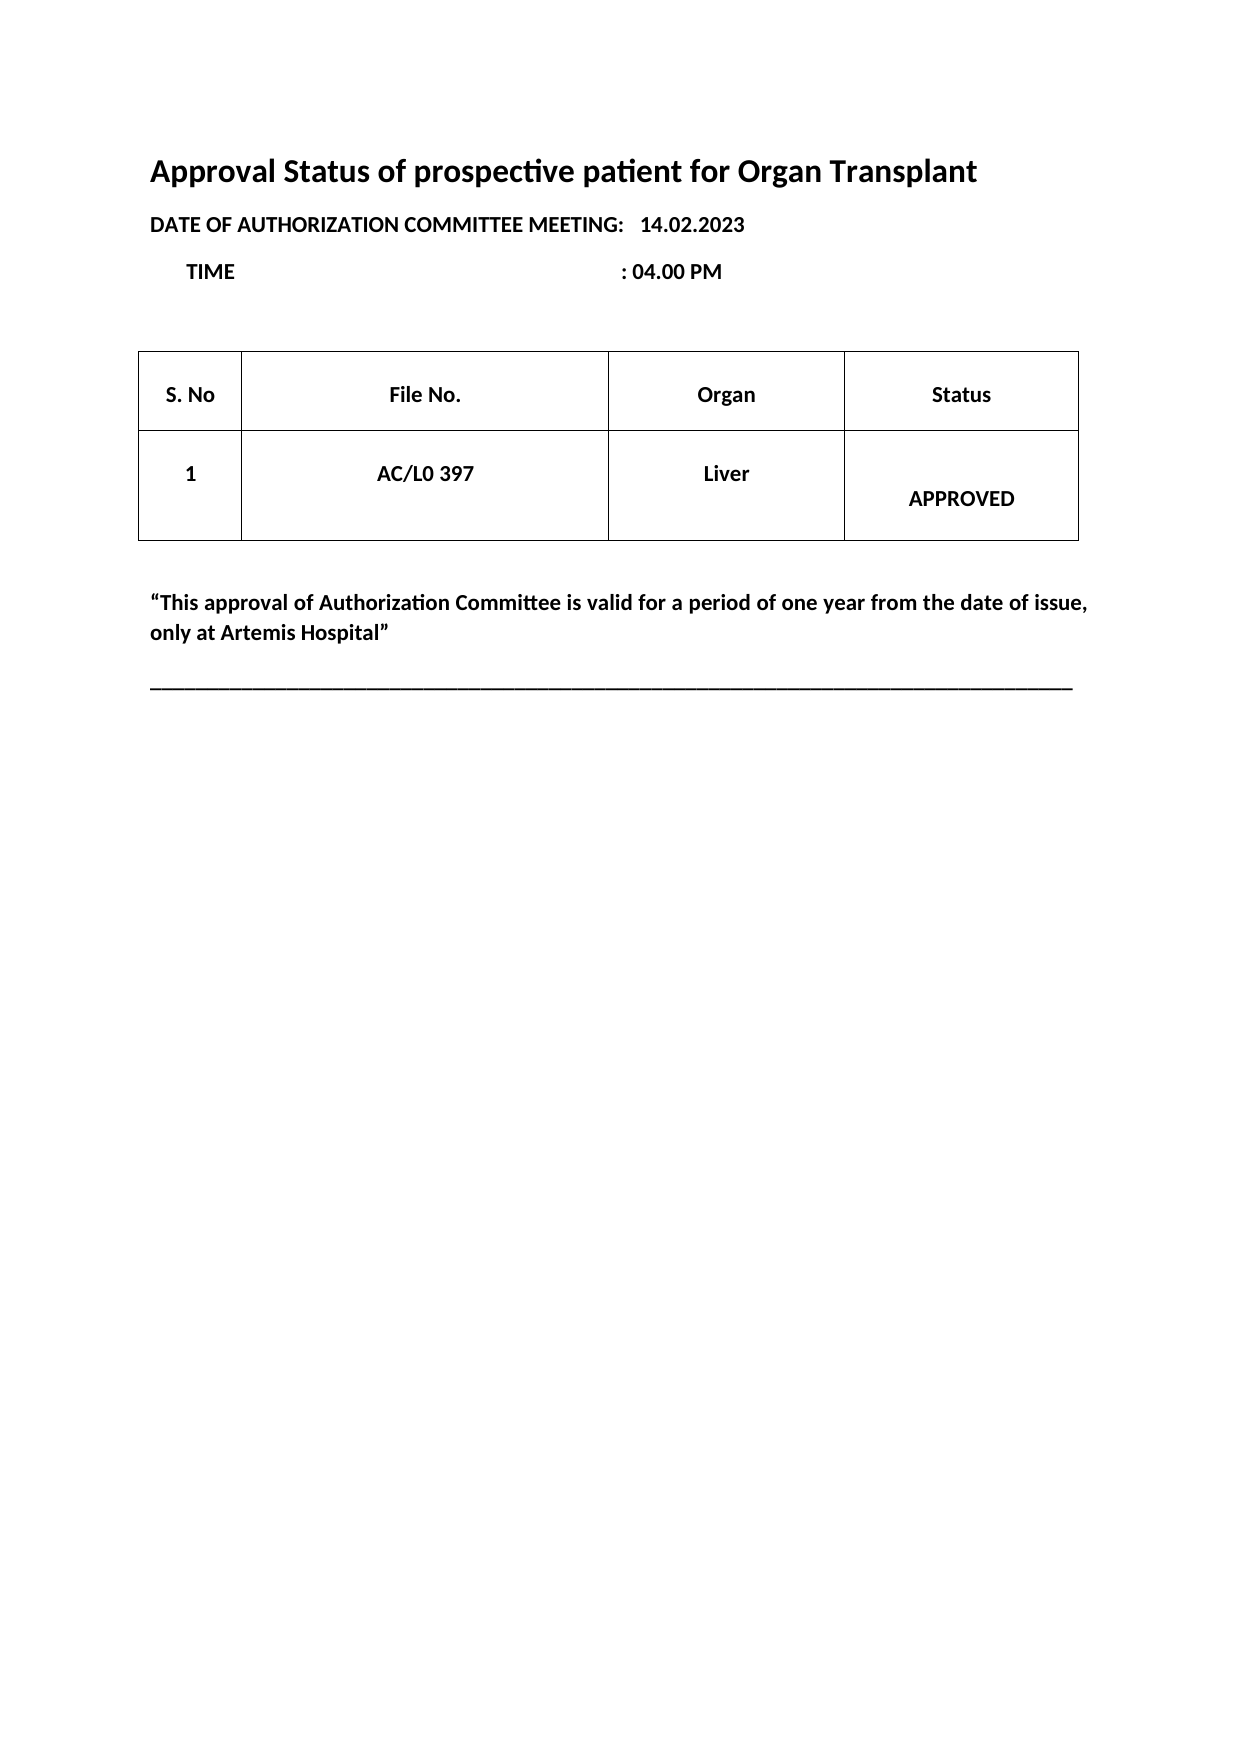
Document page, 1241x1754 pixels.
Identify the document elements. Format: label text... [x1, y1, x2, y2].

table_header S. No [139, 352, 241, 430]
text “This approval of Authorization Committee is valid for a period of one year from the date of issue, only at Artemis Hospital” [150, 588, 1090, 646]
table_header Organ [609, 352, 844, 430]
table_header File No. [242, 352, 608, 430]
text DATE OF AUTHORIZATION COMMITTEE MEETING: 14.02.2023 [150, 211, 1090, 239]
table_cell APPROVED [845, 431, 1078, 540]
table_header Status [845, 352, 1078, 430]
text TIME : 04.00 PM [150, 257, 1090, 286]
table_cell AC/L0 397 [242, 431, 608, 540]
text Approval Status of prospective patient for Organ Transplant [150, 150, 1090, 191]
table_cell 1 [139, 431, 241, 540]
table_cell Liver [609, 431, 844, 540]
text _________________________________________________________________________________ [150, 665, 1090, 693]
